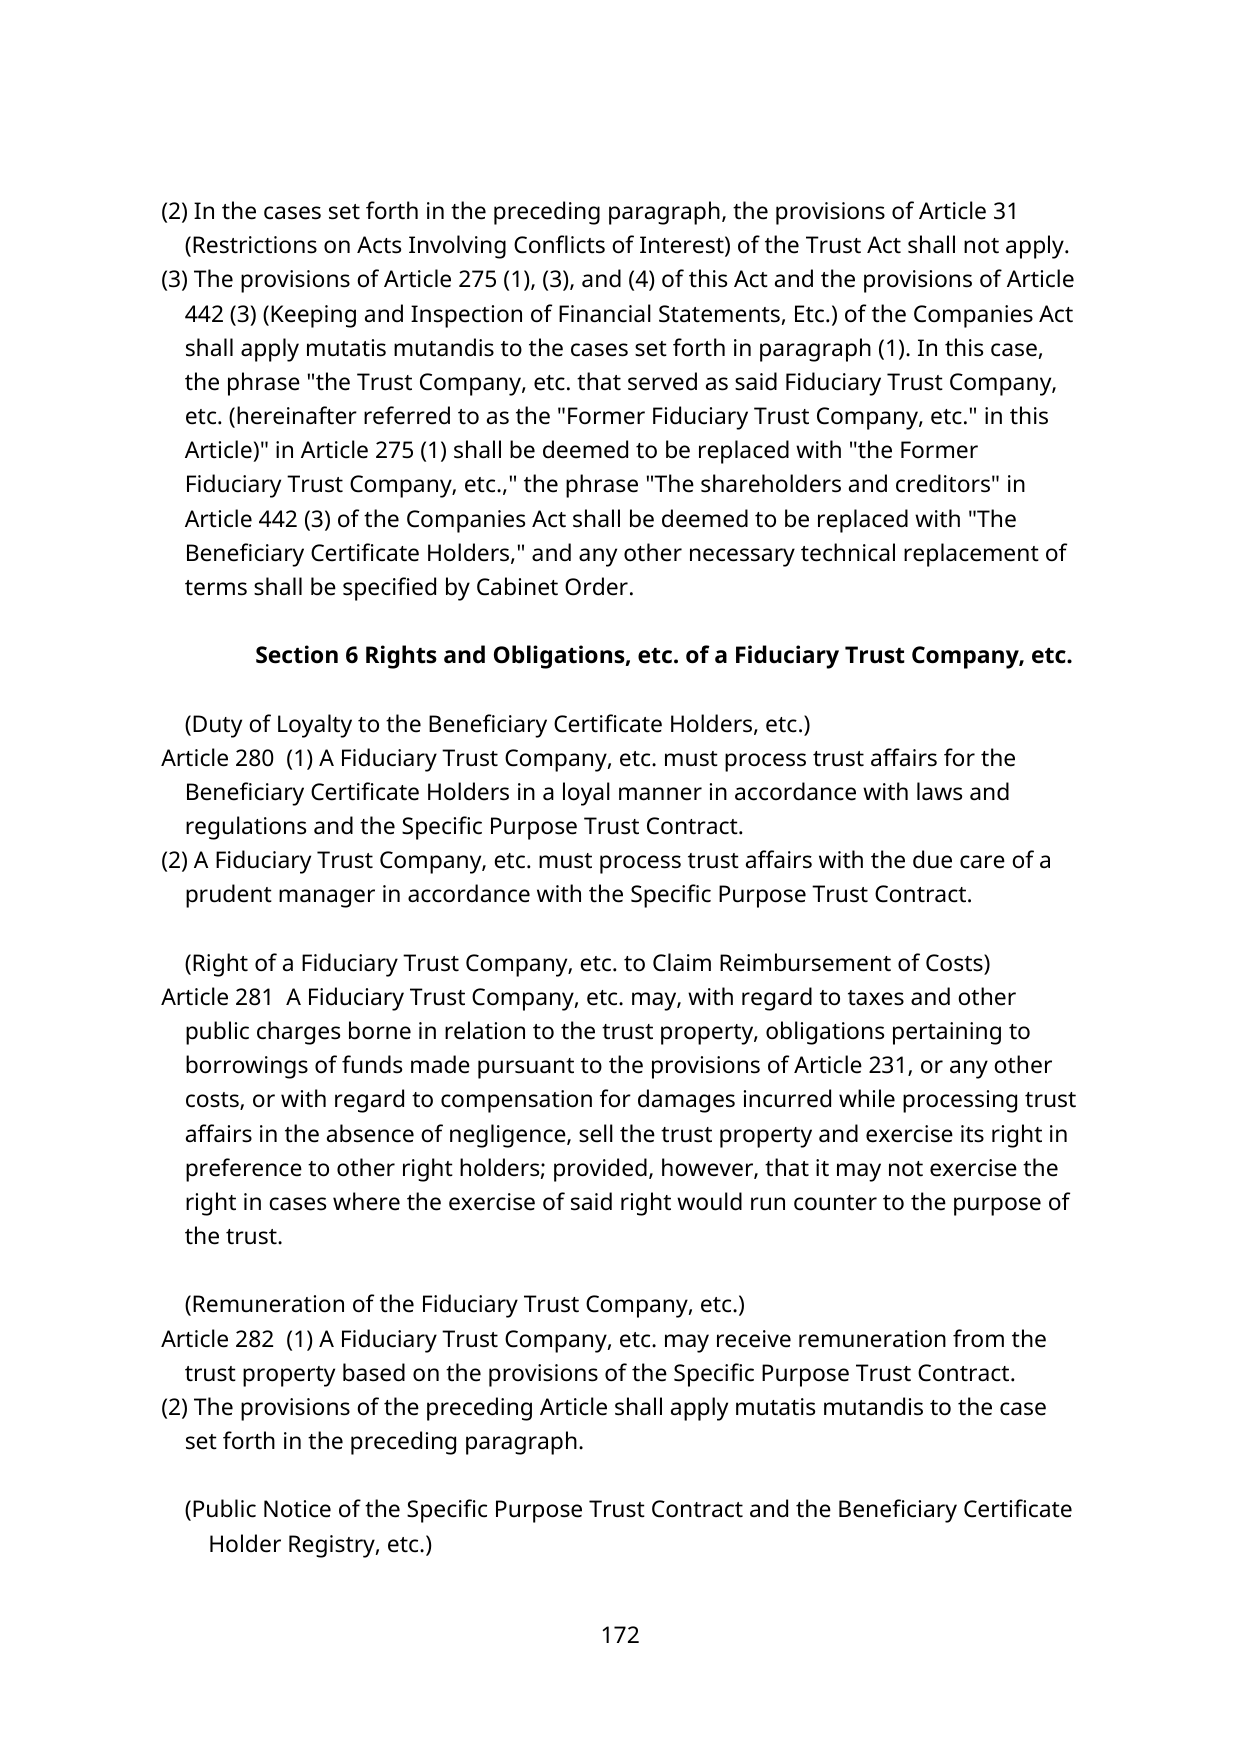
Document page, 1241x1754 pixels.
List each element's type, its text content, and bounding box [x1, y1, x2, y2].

text (Duty of Loyalty to the Beneficiary Certificate Holders, etc.) [184, 706, 1079, 740]
text Article 280 (1) A Fiduciary Trust Company, etc. must process trust affairs for the Beneficiary Certificate Holders in a loyal manner in accordance with laws and regulations and the Specific Purpose Trust Contract. [161, 740, 1079, 843]
text Section 6 Rights and Obligations, etc. of a Fiduciary Trust Company, etc. [253, 638, 1079, 672]
text (2) In the cases set forth in the preceding paragraph, the provisions of Article 31 (Restrictions on Acts Involving Conflicts of Interest) of the Trust Act shall not apply. [161, 194, 1079, 262]
text (Remuneration of the Fiduciary Trust Company, etc.) [184, 1287, 1079, 1321]
text (3) The provisions of Article 275 (1), (3), and (4) of this Act and the provisions of Article 442 (3) (Keeping and Inspection of Financial Statements, Etc.) of the Companies Act shall apply mutatis mutandis to the cases set forth in paragraph (1). In this case, the phrase "the Trust Company, etc. that served as said Fiduciary Trust Company, etc. (hereinafter referred to as the "Former Fiduciary Trust Company, etc." in this Article)" in Article 275 (1) shall be deemed to be replaced with "the Former Fiduciary Trust Company, etc.," the phrase "The shareholders and creditors" in Article 442 (3) of the Companies Act shall be deemed to be replaced with "The Beneficiary Certificate Holders," and any other necessary technical replacement of terms shall be specified by Cabinet Order. [161, 262, 1079, 604]
text (Right of a Fiduciary Trust Company, etc. to Claim Reimbursement of Costs) [184, 945, 1079, 979]
text (Public Notice of the Specific Purpose Trust Contract and the Beneficiary Certificate Holder Registry, etc.) [184, 1492, 1079, 1560]
text (2) A Fiduciary Trust Company, etc. must process trust affairs with the due care of a prudent manager in accordance with the Specific Purpose Trust Contract. [161, 843, 1079, 911]
text (2) The provisions of the preceding Article shall apply mutatis mutandis to the case set forth in the preceding paragraph. [161, 1389, 1079, 1458]
text Article 282 (1) A Fiduciary Trust Company, etc. may receive remuneration from the trust property based on the provisions of the Specific Purpose Trust Contract. [161, 1321, 1079, 1389]
text Article 281 A Fiduciary Trust Company, etc. may, with regard to taxes and other public charges borne in relation to the trust property, obligations pertaining to borrowings of funds made pursuant to the provisions of Article 231, or any other costs, or with regard to compensation for damages incurred while processing trust affairs in the absence of negligence, sell the trust property and exercise its right in preference to other right holders; provided, however, that it may not exercise the right in cases where the exercise of said right would run counter to the purpose of the trust. [161, 979, 1079, 1253]
